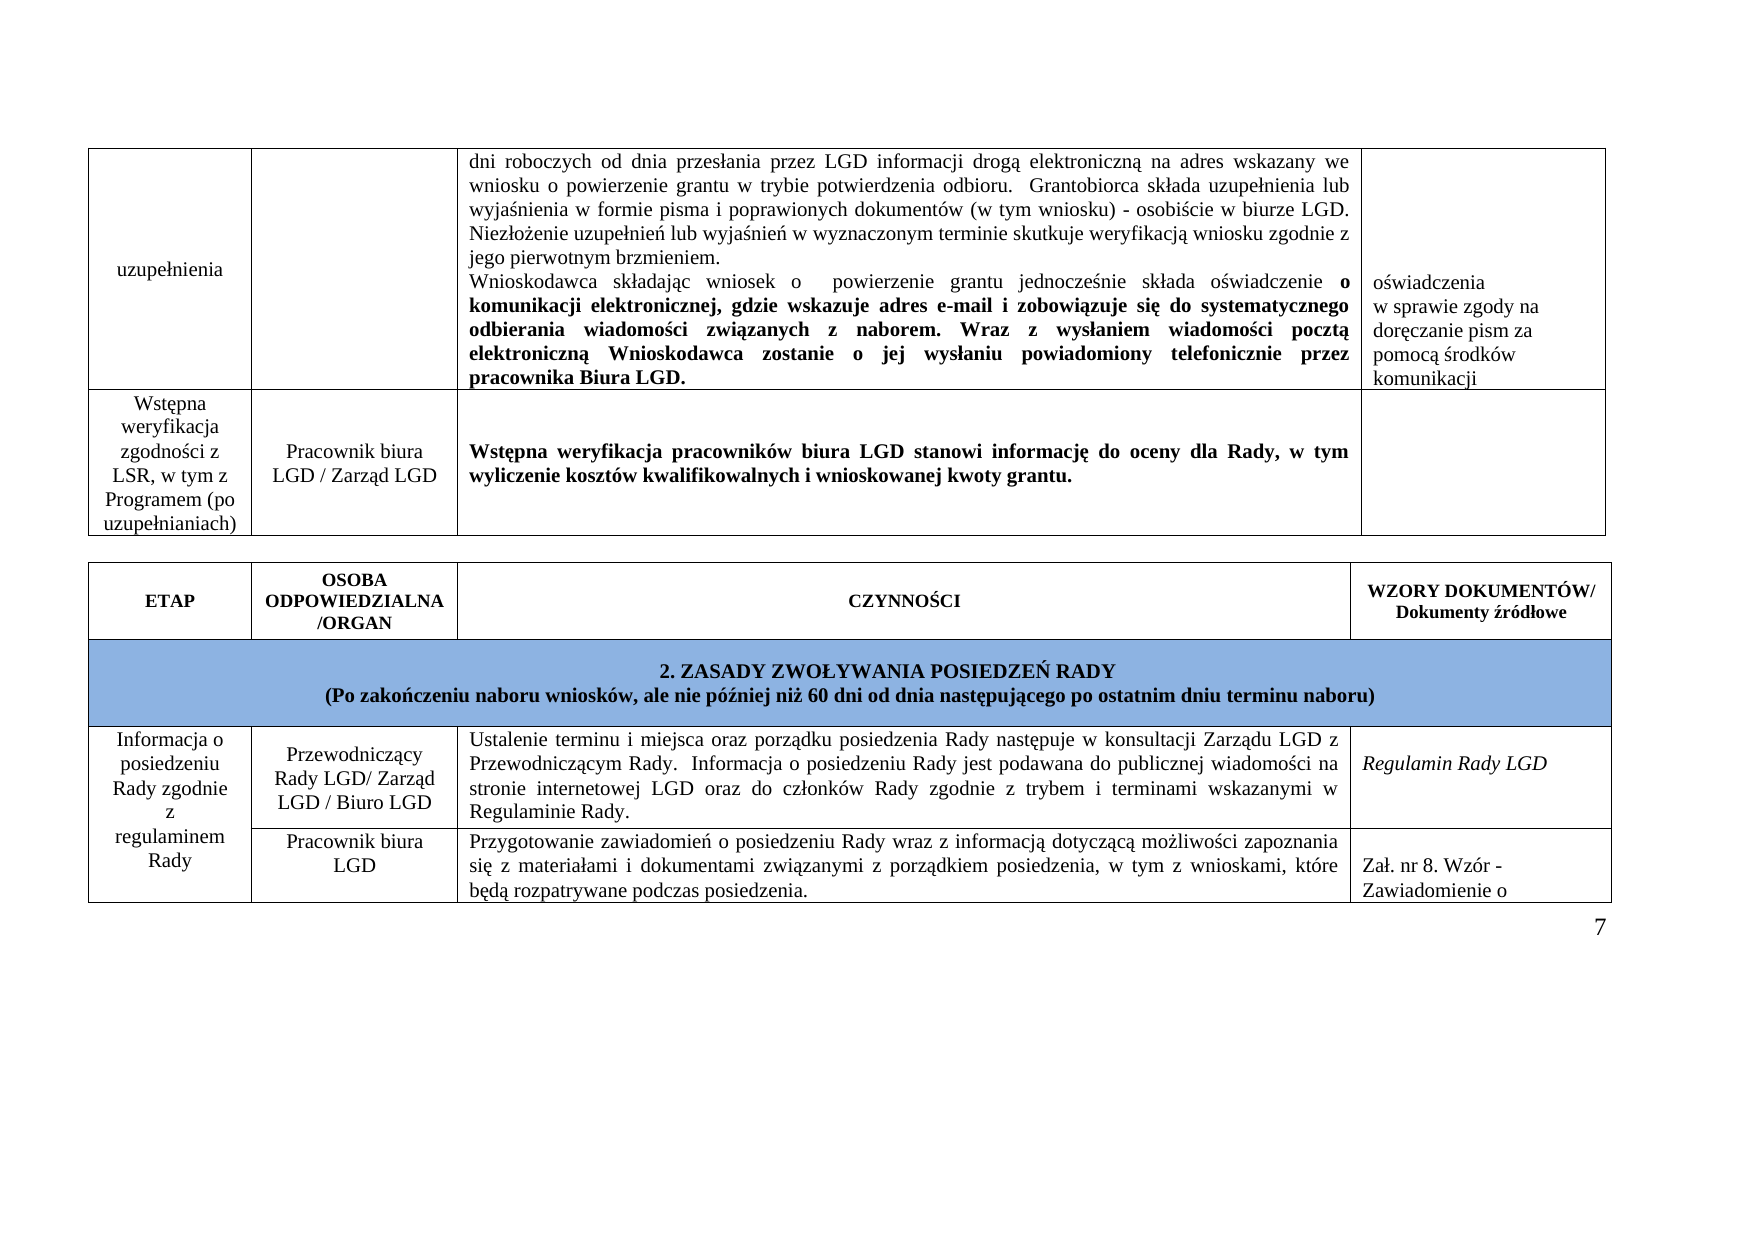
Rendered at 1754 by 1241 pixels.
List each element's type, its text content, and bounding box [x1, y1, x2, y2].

table_header OSOBA ODPOWIEDZIALNA/ORGAN [252, 563, 457, 639]
table_cell Regulamin Rady LGD [1351, 727, 1611, 828]
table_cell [458, 149, 1361, 389]
table_cell Wstępna weryfikacja pracowników biura LGD stanowi informację do oceny dla Rady, w tym wyliczenie kosztów kwalifikowalnych i wnioskowanej kwoty grantu. [458, 390, 1361, 535]
table_header WZORY DOKUMENTÓW/ Dokumenty źródłowe [1351, 563, 1611, 639]
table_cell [89, 149, 251, 389]
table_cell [1351, 829, 1611, 902]
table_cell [252, 149, 457, 389]
table_cell Przewodniczący Rady LGD/ Zarząd LGD / Biuro LGD [252, 727, 457, 828]
table_cell Informacja o posiedzeniu Rady zgodnie z regulaminem Rady [89, 727, 251, 902]
table_cell Ustalenie terminu i miejsca oraz porządku posiedzenia Rady następuje w konsultacji Zarządu LGD z Przewodniczącym Rady. Informacja o posiedzeniu Rady jest podawana do publicznej wiadomości na stronie internetowej LGD oraz do członków Rady zgodnie z trybem i terminami wskazanymi w Regulaminie Rady. [458, 727, 1350, 828]
table_cell [1362, 390, 1605, 535]
table_header CZYNNOŚCI [458, 563, 1350, 639]
table_cell Pracownik biura LGD [252, 829, 457, 902]
table_cell Przygotowanie zawiadomień o posiedzeniu Rady wraz z informacją dotyczącą możliwości zapoznania się z materiałami i dokumentami związanymi z porządkiem posiedzenia, w tym z wnioskami, które będą rozpatrywane podczas posiedzenia. [458, 829, 1350, 902]
table_cell Wstępna weryfikacja zgodności z LSR, w tym z Programem (po uzupełnianiach) [89, 390, 251, 535]
table_header ETAP [89, 563, 251, 639]
table_cell Pracownik biura LGD / Zarząd LGD [252, 390, 457, 535]
table_cell 2. ZASADY ZWOŁYWANIA POSIEDZEŃ RADY (Po zakończeniu naboru wniosków, ale nie później niż 60 dni od dnia następującego po ostatnim dniu terminu naboru) [89, 640, 1611, 726]
